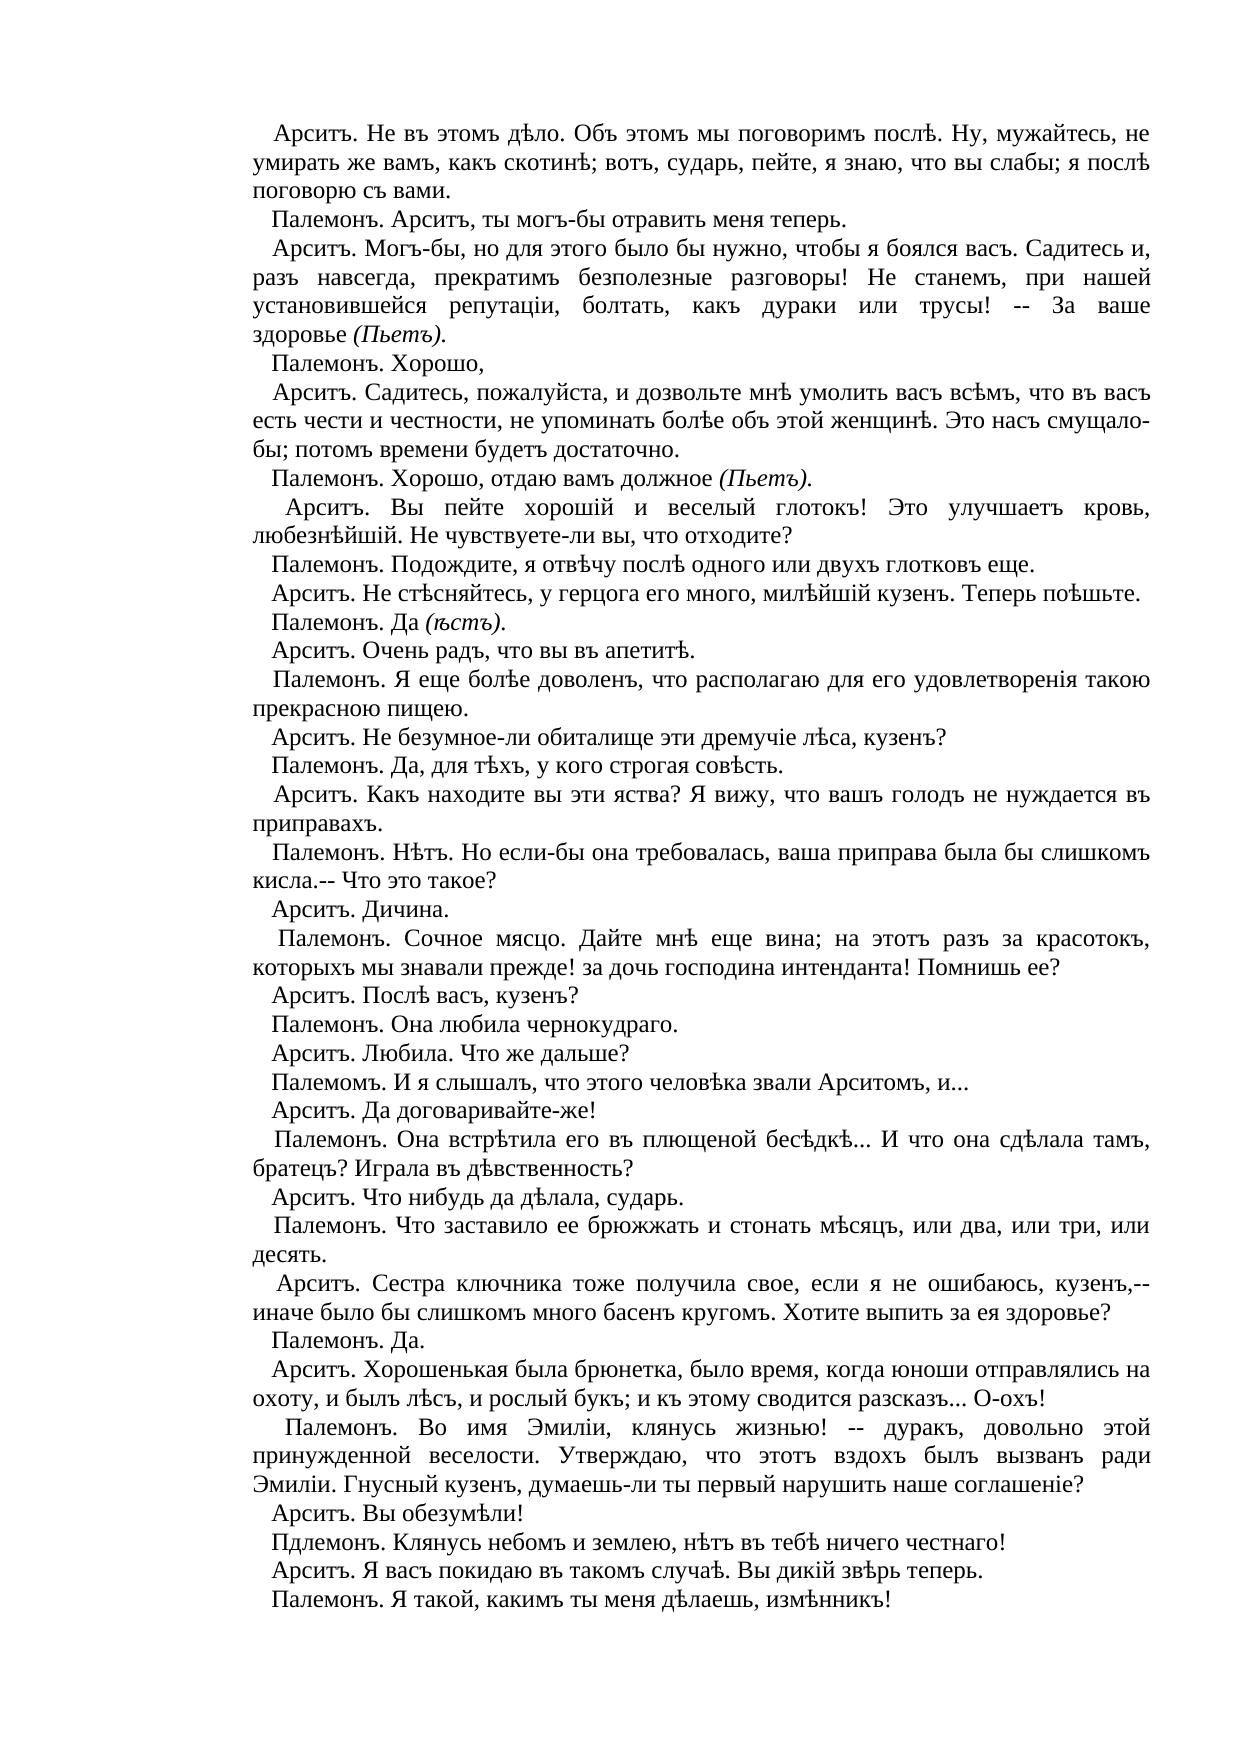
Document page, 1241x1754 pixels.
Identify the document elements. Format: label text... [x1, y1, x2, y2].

text Палемонъ. Она любила чернокудраго. [252, 1009, 1152, 1038]
text Палемонъ. Арситъ, ты могъ-бы отравить меня теперь. [252, 204, 1152, 233]
text Палемомъ. И я слышалъ, что этого человѣка звали Арситомъ, и... [252, 1067, 1152, 1096]
text Арситъ. Садитесь, пожалуйста, и дозвольте мнѣ умолить васъ всѣмъ, что въ васъ есть чести и честности, не упоминать болѣе объ этой женщинѣ. Это насъ смущало-бы; потомъ времени будетъ достаточно. [252, 377, 1152, 463]
text Арситъ. Какъ находите вы эти яства? Я вижу, что вашъ голодъ не нуждается въ приправахъ. [252, 779, 1152, 837]
text Палемонъ. Я такой, какимъ ты меня дѣлаешь, измѣнникъ! [252, 1584, 1152, 1613]
text Палемонъ. Да, для тѣхъ, у кого строгая совѣсть. [252, 751, 1152, 779]
text Арситъ. Послѣ васъ, кузенъ? [252, 981, 1152, 1009]
text Палемонъ. Что заставило ее брюжжать и стонать мѣсяцъ, или два, или три, или десять. [252, 1211, 1152, 1268]
text Арситъ. Очень радъ, что вы въ апетитѣ. [252, 636, 1152, 664]
text Арситъ. Я васъ покидаю въ такомъ случаѣ. Вы дикій звѣрь теперь. [252, 1556, 1152, 1584]
text Палемонъ. Нѣтъ. Но если-бы она требовалась, ваша приправа была бы слишкомъ кисла.-- Что это такое? [252, 837, 1152, 894]
text Палемонъ. Она встрѣтила его въ плющеной бесѣдкѣ... И что она сдѣлала тамъ, братецъ? Играла въ дѣвственность? [252, 1124, 1152, 1182]
text Арситъ. Любила. Что же дальше? [252, 1038, 1152, 1067]
text Арситъ. Не въ этомъ дѣло. Объ этомъ мы поговоримъ послѣ. Ну, мужайтесь, не умирать же вамъ, какъ скотинѣ; вотъ, сударь, пейте, я знаю, что вы слабы; я послѣ поговорю съ вами. [252, 118, 1152, 204]
text Арситъ. Да договаривайте-же! [252, 1096, 1152, 1124]
text Палемонъ. Да. [252, 1326, 1152, 1354]
text Пдлемонъ. Клянусь небомъ и землею, нѣтъ въ тебѣ ничего честнаго! [252, 1527, 1152, 1556]
text Арситъ. Дичина. [252, 894, 1152, 923]
text Арситъ. Вы обезумѣли! [252, 1498, 1152, 1527]
text Палемонъ. Хорошо, отдаю вамъ должное (Пьетъ). [252, 463, 1152, 492]
text Арситъ. Не стѣсняйтесь, у герцога его много, милѣйшій кузенъ. Теперь поѣшьте. [252, 578, 1152, 607]
text Палемонъ. Сочное мясцо. Дайте мнѣ еще вина; на этотъ разъ за красотокъ, которыхъ мы знавали прежде! за дочь господина интенданта! Помнишь ее? [252, 923, 1152, 981]
text Арситъ. Могъ-бы, но для этого было бы нужно, чтобы я боялся васъ. Садитесь и, разъ навсегда, прекратимъ безполезные разговоры! Не станемъ, при нашей установившейся репутаціи, болтать, какъ дураки или трусы! -- За ваше здоровье (Пьетъ). [252, 233, 1152, 348]
text Арситъ. Что нибудь да дѣлала, сударь. [252, 1182, 1152, 1211]
text Арситъ. Хорошенькая была брюнетка, было время, когда юноши отправлялись на охоту, и былъ лѣсъ, и рослый букъ; и къ этому сводится разсказъ... О-охъ! [252, 1354, 1152, 1412]
text Палемонъ. Подождите, я отвѣчу послѣ одного или двухъ глотковъ еще. [252, 549, 1152, 578]
text Палемонъ. Да (ѣстъ). [252, 607, 1152, 636]
text Арситъ. Не безумное-ли обиталище эти дремучіе лѣса, кузенъ? [252, 722, 1152, 751]
text Палемонъ. Я еще болѣе доволенъ, что располагаю для его удовлетворенія такою прекрасною пищею. [252, 664, 1152, 722]
text Арситъ. Сестра ключника тоже получила свое, если я не ошибаюсь, кузенъ,-- иначе было бы слишкомъ много басенъ кругомъ. Хотите выпить за ея здоровье? [252, 1268, 1152, 1326]
text Арситъ. Вы пейте хорошій и веселый глотокъ! Это улучшаетъ кровь, любезнѣйшій. Не чувствуете-ли вы, что отходите? [252, 492, 1152, 549]
text Палемонъ. Во имя Эмиліи, клянусь жизнью! -- дуракъ, довольно этой принужденной веселости. Утверждаю, что этотъ вздохъ былъ вызванъ ради Эмиліи. Гнусный кузенъ, думаешь-ли ты первый нарушить наше соглашеніе? [252, 1412, 1152, 1498]
text Палемонъ. Хорошо, [252, 348, 1152, 377]
